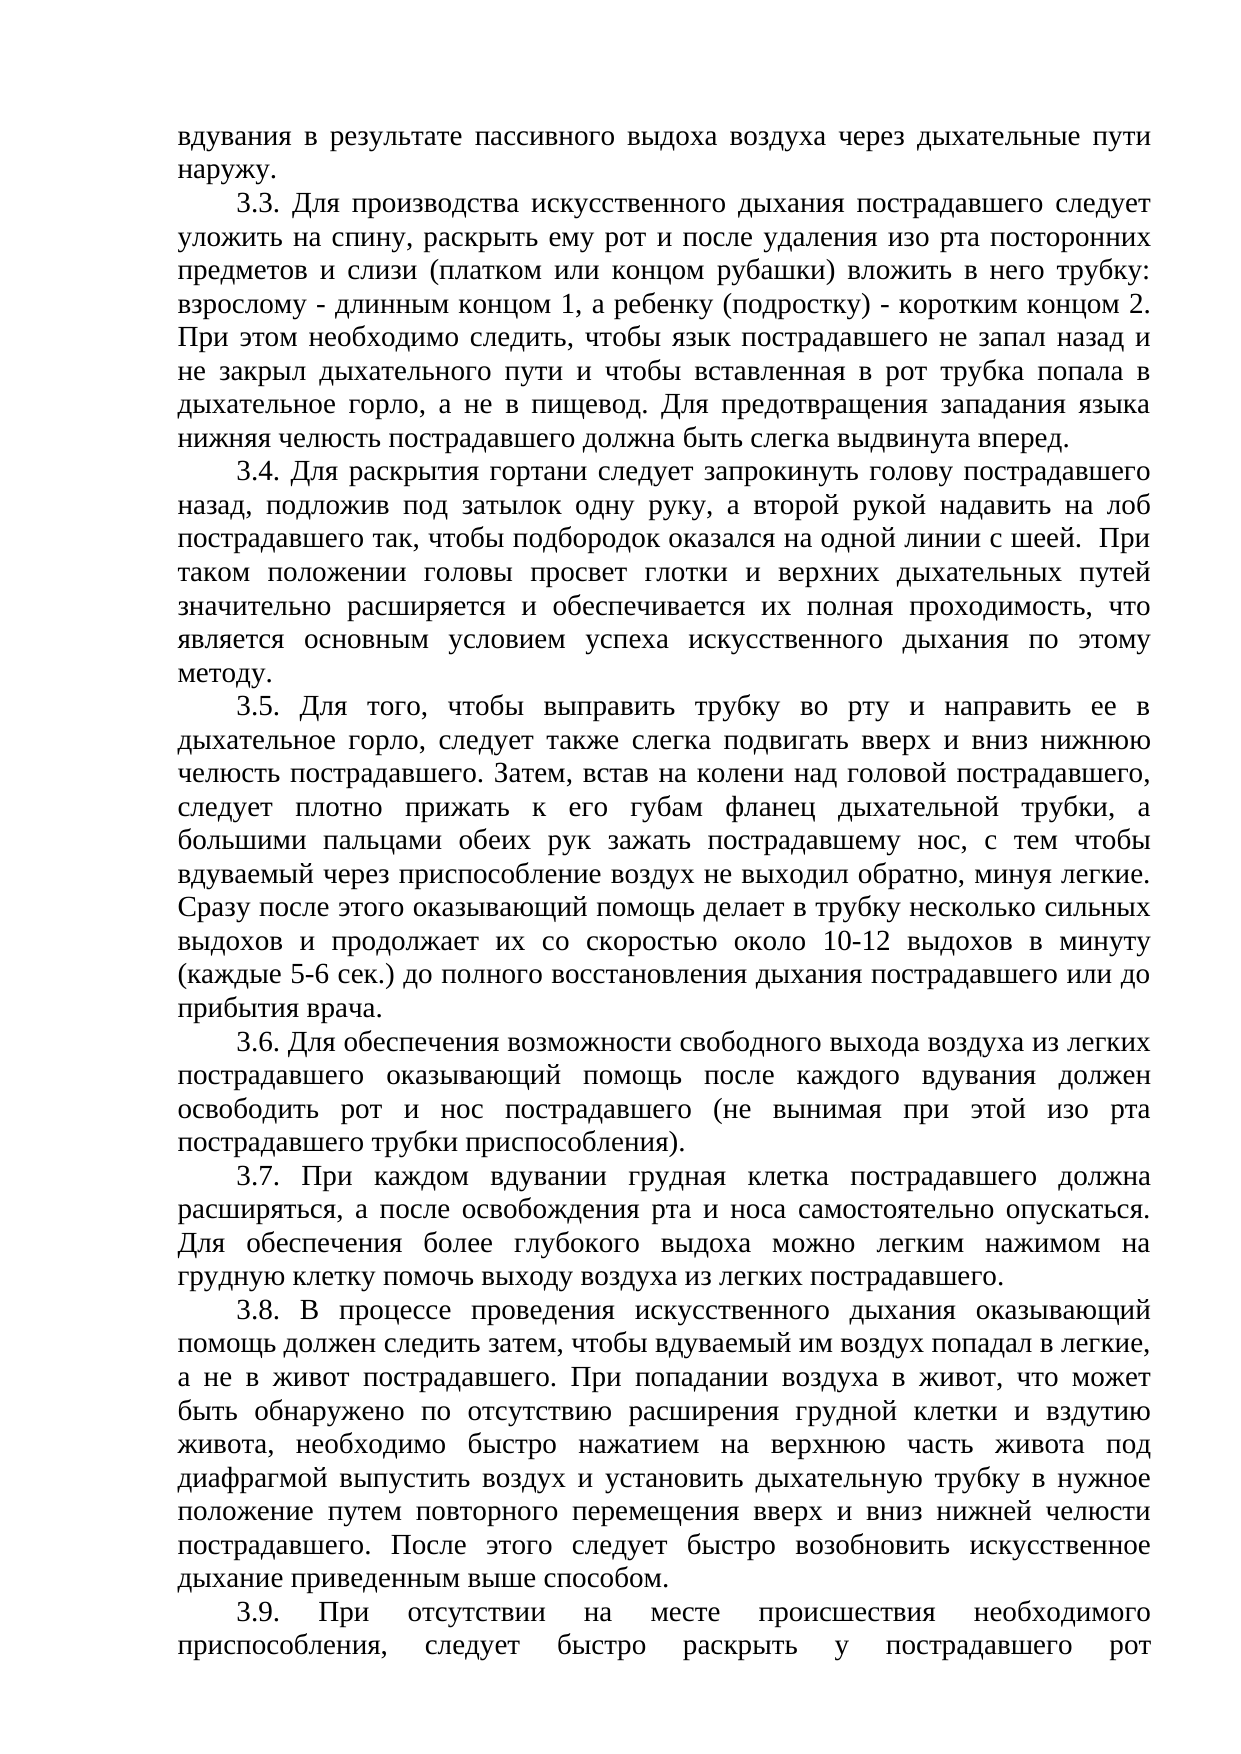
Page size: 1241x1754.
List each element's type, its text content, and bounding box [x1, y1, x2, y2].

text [177, 1594, 1152, 1661]
text 3.7. При каждом вдувании грудная клетка пострадавшего должна расширяться, а после освобождения рта и носа самостоятельно опускаться. Для обеспечения более глубокого выдоха можно легким нажимом на грудную клетку помочь выходу воздуха из легких пострадавшего. [177, 1158, 1152, 1292]
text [177, 118, 1152, 185]
text 3.3. Для производства искусственного дыхания пострадавшего следует уложить на спину, раскрыть ему рот и после удаления изо рта посторонних предметов и слизи (платком или концом рубашки) вложить в него трубку: взрослому - длинным концом 1, а ребенку (подростку) - коротким концом 2. При этом необходимо следить, чтобы язык пострадавшего не запал назад и не закрыл дыхательного пути и чтобы вставленная в рот трубка попала в дыхательное горло, а не в пищевод. Для предотвращения западания языка нижняя челюсть пострадавшего должна быть слегка выдвинута вперед. [177, 185, 1152, 453]
text 3.6. Для обеспечения возможности свободного выхода воздуха из легких пострадавшего оказывающий помощь после каждого вдувания должен освободить рот и нос пострадавшего (не вынимая при этой изо рта пострадавшего трубки приспособления). [177, 1024, 1152, 1158]
text 3.8. В процессе проведения искусственного дыхания оказывающий помощь должен следить затем, чтобы вдуваемый им воздух попадал в легкие, а не в живот пострадавшего. При попадании воздуха в живот, что может быть обнаружено по отсутствию расширения грудной клетки и вздутию живота, необходимо быстро нажатием на верхнюю часть живота под диафрагмой выпустить воздух и установить дыхательную трубку в нужное положение путем повторного перемещения вверх и вниз нижней челюсти пострадавшего. После этого следует быстро возобновить искусственное дыхание приведенным выше способом. [177, 1292, 1152, 1594]
text 3.4. Для раскрытия гортани следует запрокинуть голову пострадавшего назад, подложив под затылок одну руку, а второй рукой надавить на лоб пострадавшего так, чтобы подбородок оказался на одной линии с шеей. При таком положении головы просвет глотки и верхних дыхательных путей значительно расширяется и обеспечивается их полная проходимость, что является основным условием успеха искусственного дыхания по этому методу. [177, 453, 1152, 688]
text 3.5. Для того, чтобы выправить трубку во рту и направить ее в дыхательное горло, следует также слегка подвигать вверх и вниз нижнюю челюсть пострадавшего. Затем, встав на колени над головой пострадавшего, следует плотно прижать к его губам фланец дыхательной трубки, а большими пальцами обеих рук зажать пострадавшему нос, с тем чтобы вдуваемый через приспособление воздух не выходил обратно, минуя легкие. Сразу после этого оказывающий помощь делает в трубку несколько сильных выдохов и продолжает их со скоростью около 10-12 выдохов в минуту (каждые 5-6 сек.) до полного восстановления дыхания пострадавшего или до прибытия врача. [177, 688, 1152, 1024]
